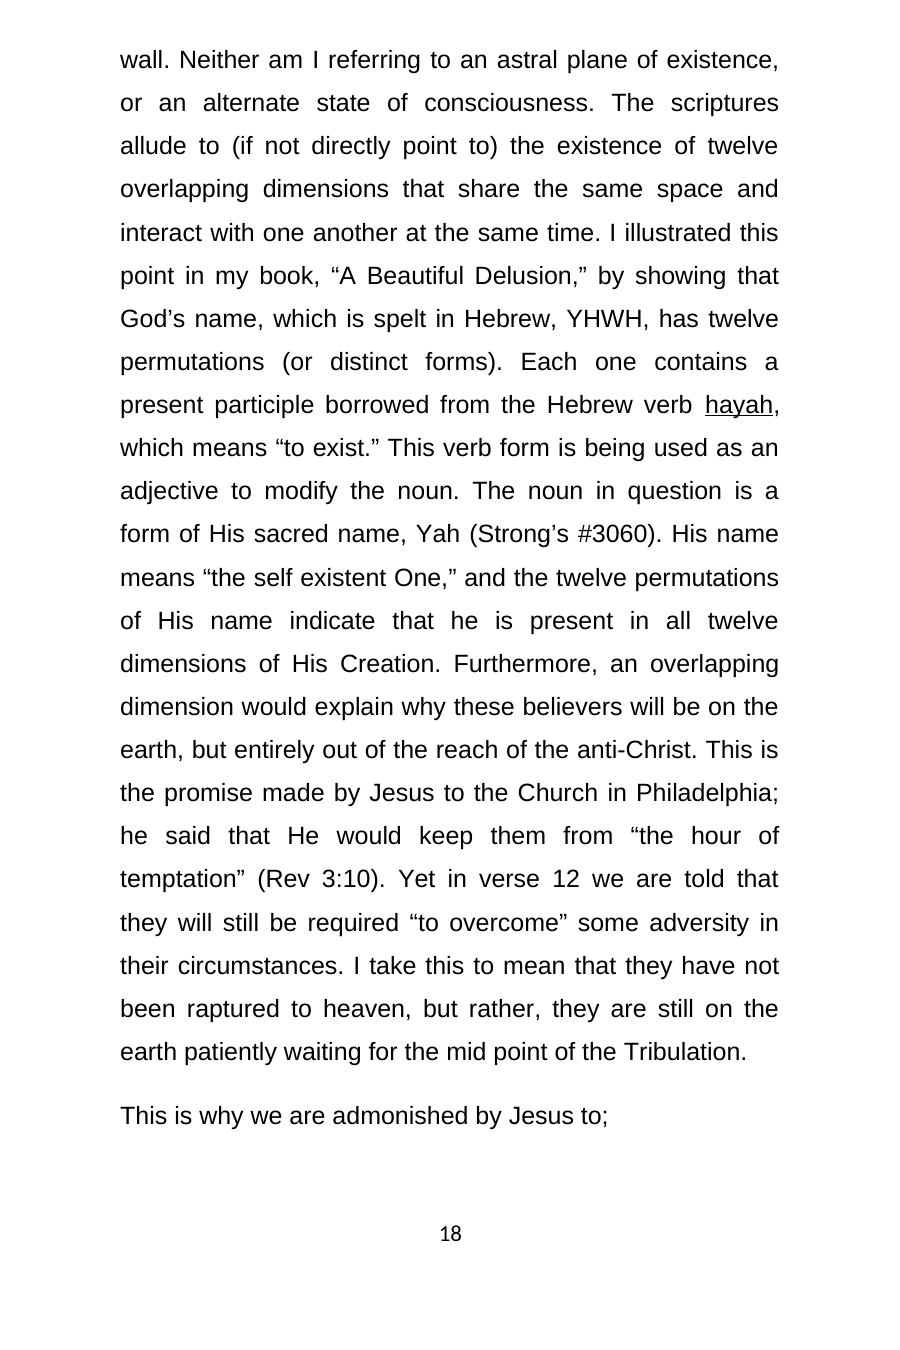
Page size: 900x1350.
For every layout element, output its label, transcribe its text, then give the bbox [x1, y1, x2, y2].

text This is why we are admonished by Jesus to; [120, 1101, 780, 1129]
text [120, 45, 780, 1066]
